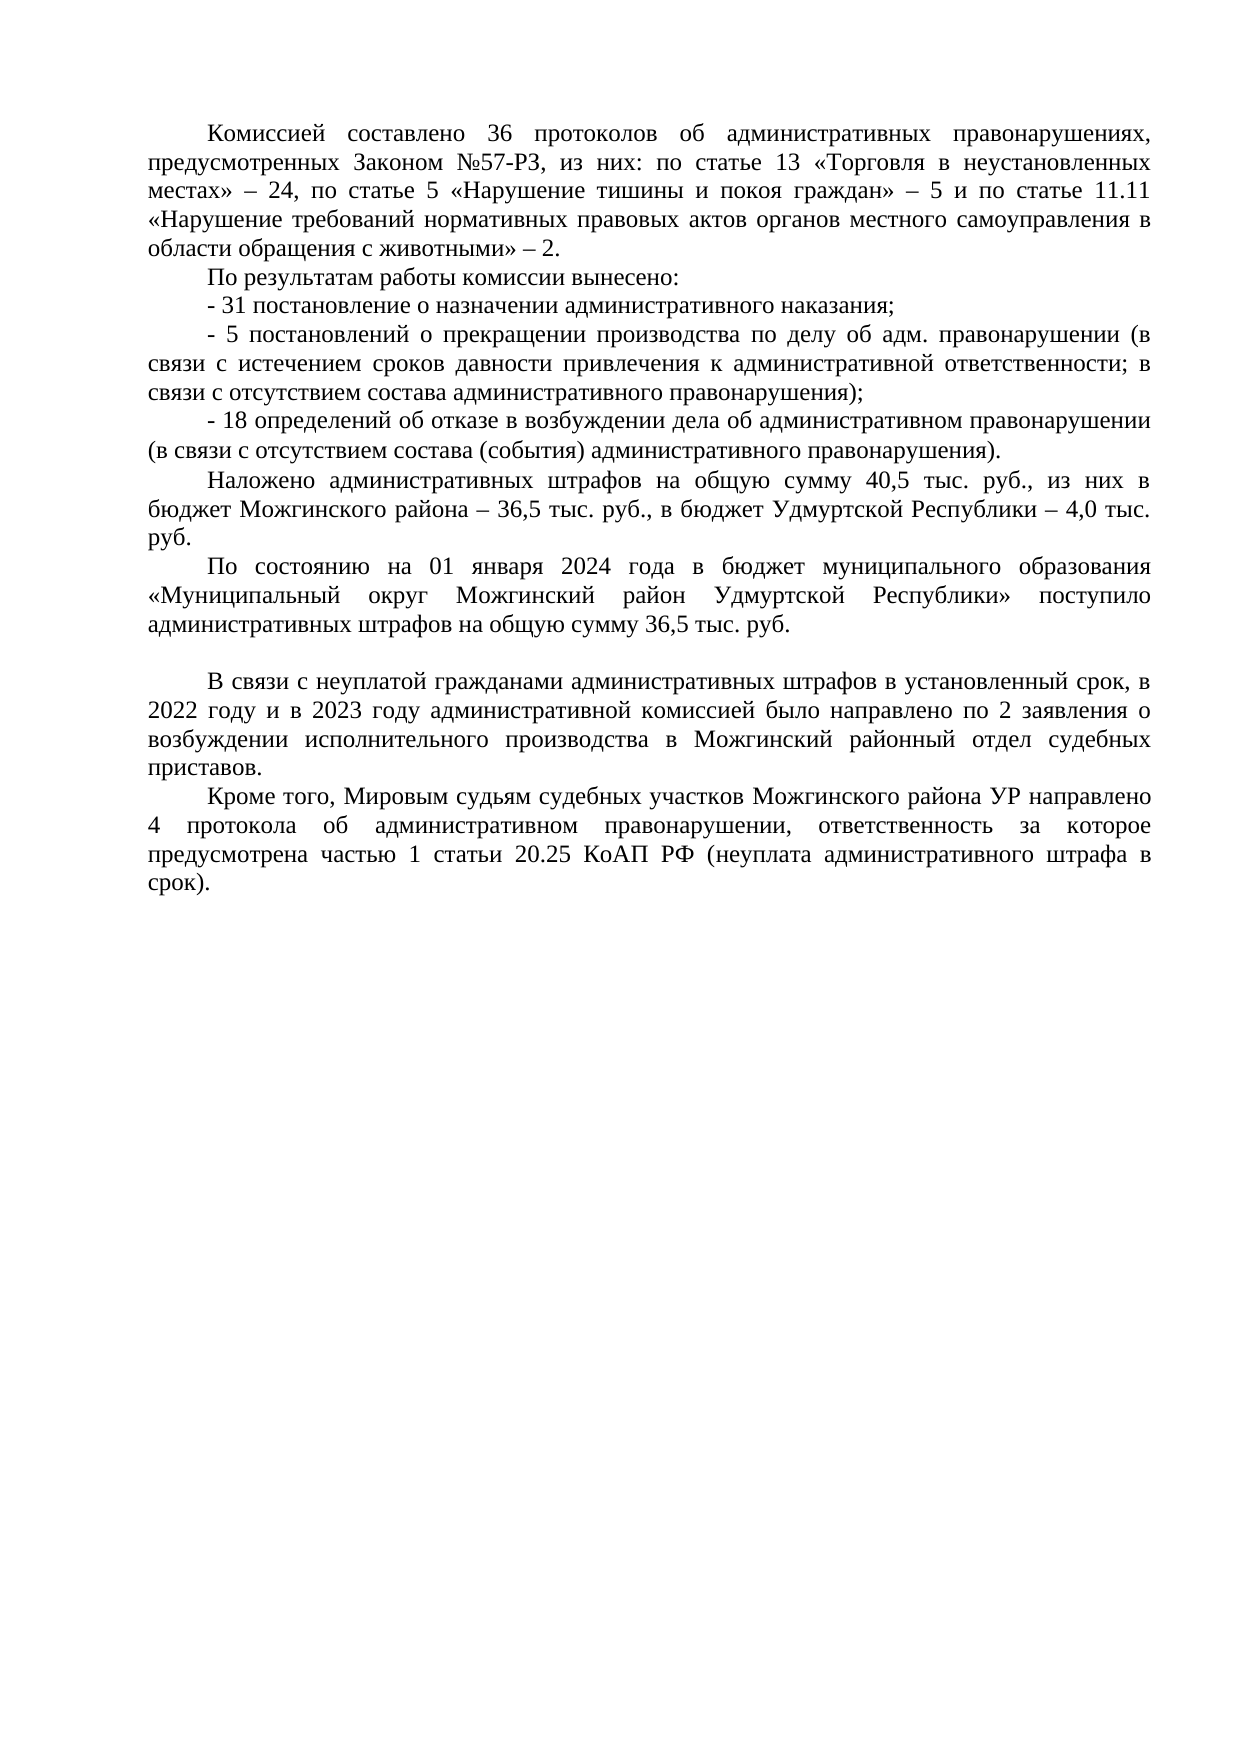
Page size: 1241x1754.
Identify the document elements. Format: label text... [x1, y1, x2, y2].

text По результатам работы комиссии вынесено: [148, 262, 1152, 291]
text Наложено административных штрафов на общую сумму 40,5 тыс. руб., из них в бюджет Можгинского района – 36,5 тыс. руб., в бюджет Удмуртской Республики – 4,0 тыс. руб. [148, 465, 1152, 551]
text - 18 определений об отказе в возбуждении дела об административном правонарушении (в связи с отсутствием состава (события) административного правонарушения). [148, 406, 1152, 465]
text По состоянию на 01 января 2024 года в бюджет муниципального образования «Муниципальный округ Можгинский район Удмуртской Республики» поступило административных штрафов на общую сумму 36,5 тыс. руб. [148, 551, 1152, 637]
text Комиссией составлено 36 протоколов об административных правонарушениях, предусмотренных Законом №57-РЗ, из них: по статье 13 «Торговля в неустановленных местах» – 24, по статье 5 «Нарушение тишины и покоя граждан» – 5 и по статье 11.11 «Нарушение требований нормативных правовых актов органов местного самоуправления в области обращения с животными» – 2. [148, 118, 1152, 262]
text - 5 постановлений о прекращении производства по делу об адм. правонарушении (в связи с истечением сроков давности привлечения к административной ответственности; в связи с отсутствием состава административного правонарушения); [148, 319, 1152, 406]
text В связи с неуплатой гражданами административных штрафов в установленный срок, в 2022 году и в 2023 году административной комиссией было направлено по 2 заявления о возбуждении исполнительного производства в Можгинский районный отдел судебных приставов. [148, 666, 1152, 781]
text - 31 постановление о назначении административного наказания; [148, 291, 1152, 319]
text Кроме того, Мировым судьям судебных участков Можгинского района УР направлено 4 протокола об административном правонарушении, ответственность за которое предусмотрена частью 1 статьи 20.25 КоАП РФ (неуплата административного штрафа в срок). [148, 781, 1152, 896]
